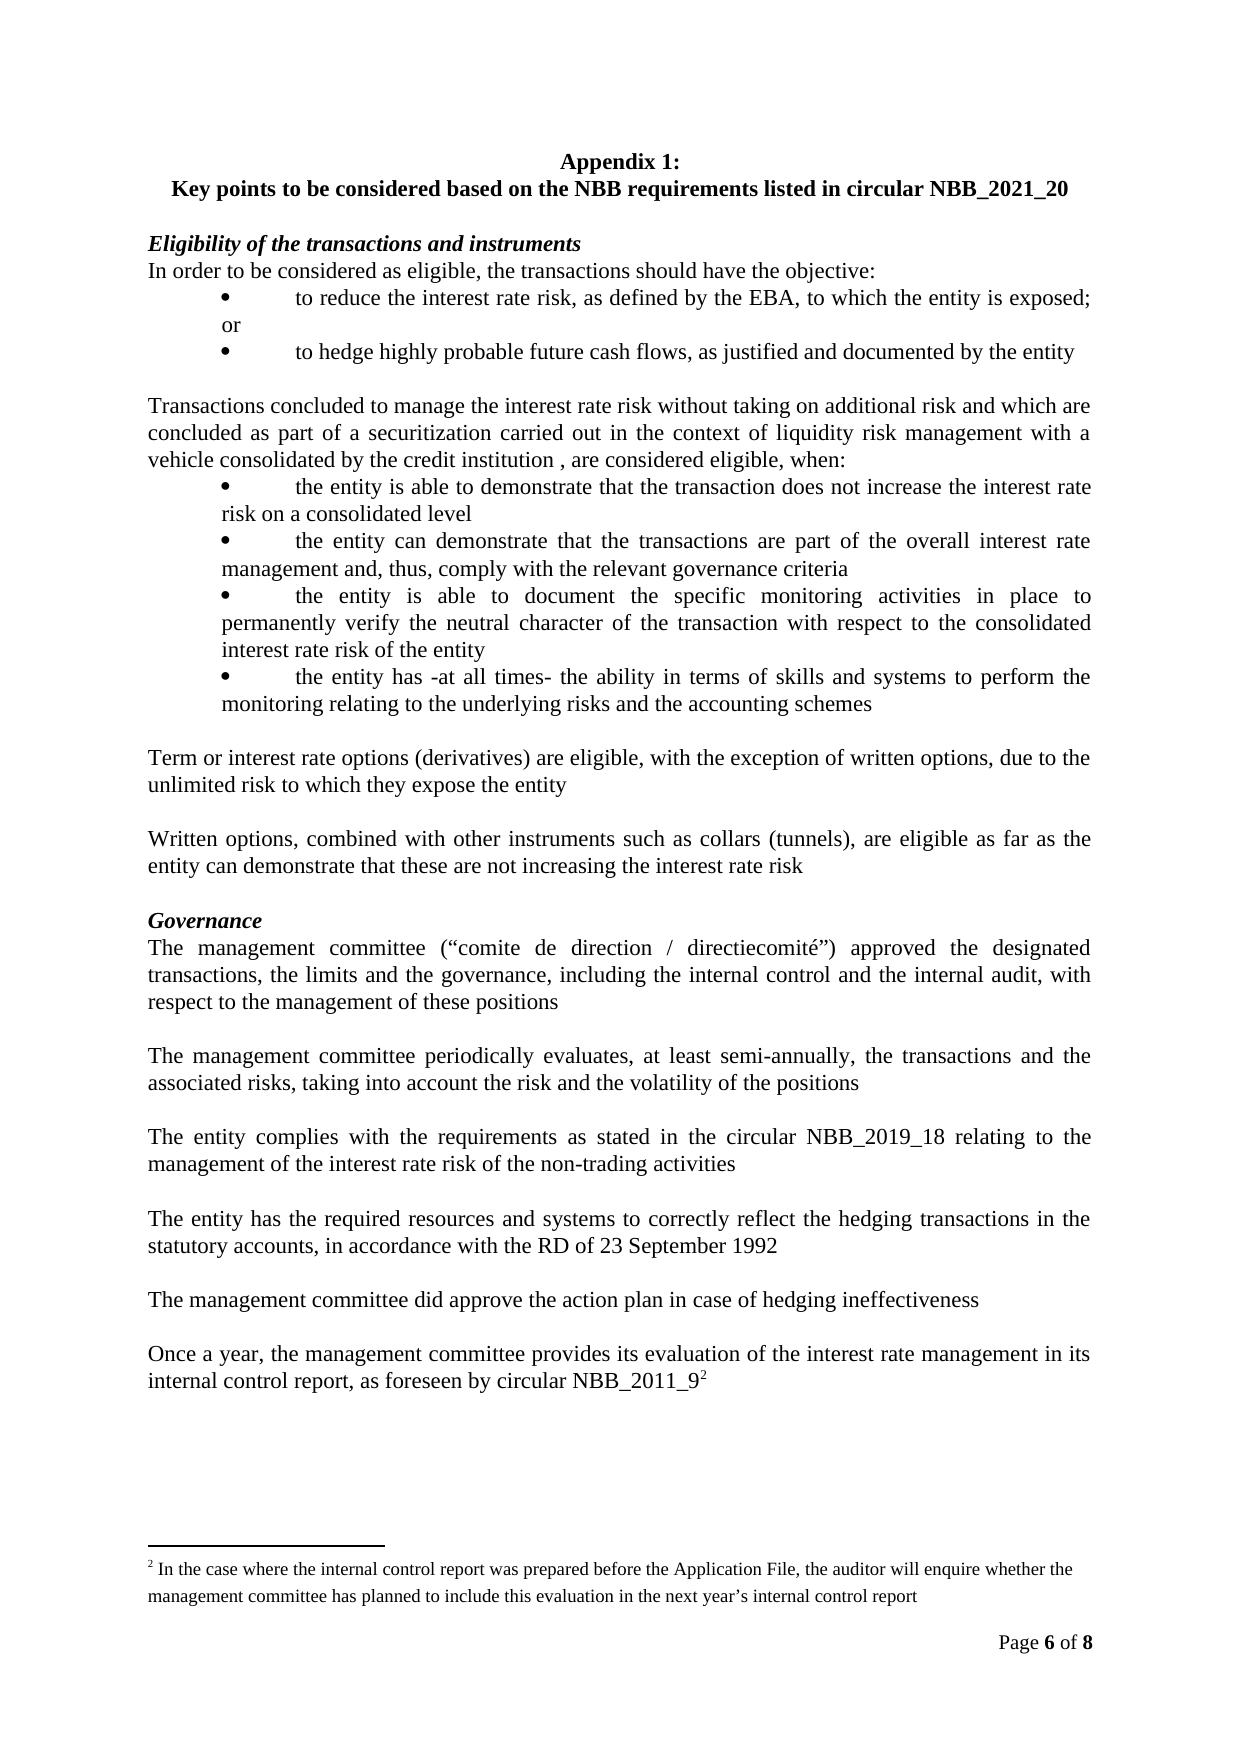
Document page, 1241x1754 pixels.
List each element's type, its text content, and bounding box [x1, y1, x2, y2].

list The management committee periodically evaluates, at least semi-annually, the transactions and the associated risks, taking into account the risk and the volatility of the positions [148, 1041, 1093, 1096]
list Eligibility of the transactions and instruments [148, 229, 1093, 256]
list The entity has the required resources and systems to correctly reflect the hedging transactions in the statutory accounts, in accordance with the RD of 23 September 1992 [148, 1204, 1093, 1258]
list to hedge highly probable future cash flows, as justified and documented by the entity [221, 337, 1093, 364]
list Governance [148, 906, 1093, 933]
list Key points to be considered based on the NBB requirements listed in circular NBB_2021_20 [148, 175, 1093, 202]
list to reduce the interest rate risk, as defined by the EBA, to which the entity is exposed; or [221, 283, 1093, 337]
list the entity has -at all times- the ability in terms of skills and systems to perform the monitoring relating to the underlying risks and the accounting schemes [221, 662, 1093, 716]
list Once a year, the management committee provides its evaluation of the interest rate management in its internal control report, as foreseen by circular NBB_2011_9 [148, 1339, 1093, 1393]
list Written options, combined with other instruments such as collars (tunnels), are eligible as far as the entity can demonstrate that these are not increasing the interest rate risk [148, 825, 1093, 879]
list The entity complies with the requirements as stated in the circular NBB_2019_18 relating to the management of the interest rate risk of the non-trading activities [148, 1123, 1093, 1177]
list the entity is able to demonstrate that the transaction does not increase the interest rate risk on a consolidated level [221, 473, 1093, 527]
list The management committee did approve the action plan in case of hedging ineffectiveness [148, 1285, 1093, 1312]
list the entity is able to document the specific monitoring activities in place to permanently verify the neutral character of the transaction with respect to the consolidated interest rate risk of the entity [221, 581, 1093, 662]
list Term or interest rate options (derivatives) are eligible, with the exception of written options, due to the unlimited risk to which they expose the entity [148, 743, 1093, 798]
list Transactions concluded to manage the interest rate risk without taking on additional risk and which are concluded as part of a securitization carried out in the context of liquidity risk management with a vehicle consolidated by the credit institution , are considered eligible, when: [148, 391, 1093, 473]
list the entity can demonstrate that the transactions are part of the overall interest rate management and, thus, comply with the relevant governance criteria [221, 527, 1093, 581]
list The management committee (“comite de direction / directiecomité”) approved the designated transactions, the limits and the governance, including the internal control and the internal audit, with respect to the management of these positions [148, 933, 1093, 1014]
list In order to be considered as eligible, the transactions should have the objective: [148, 256, 1093, 283]
list Appendix 1: [148, 148, 1093, 175]
